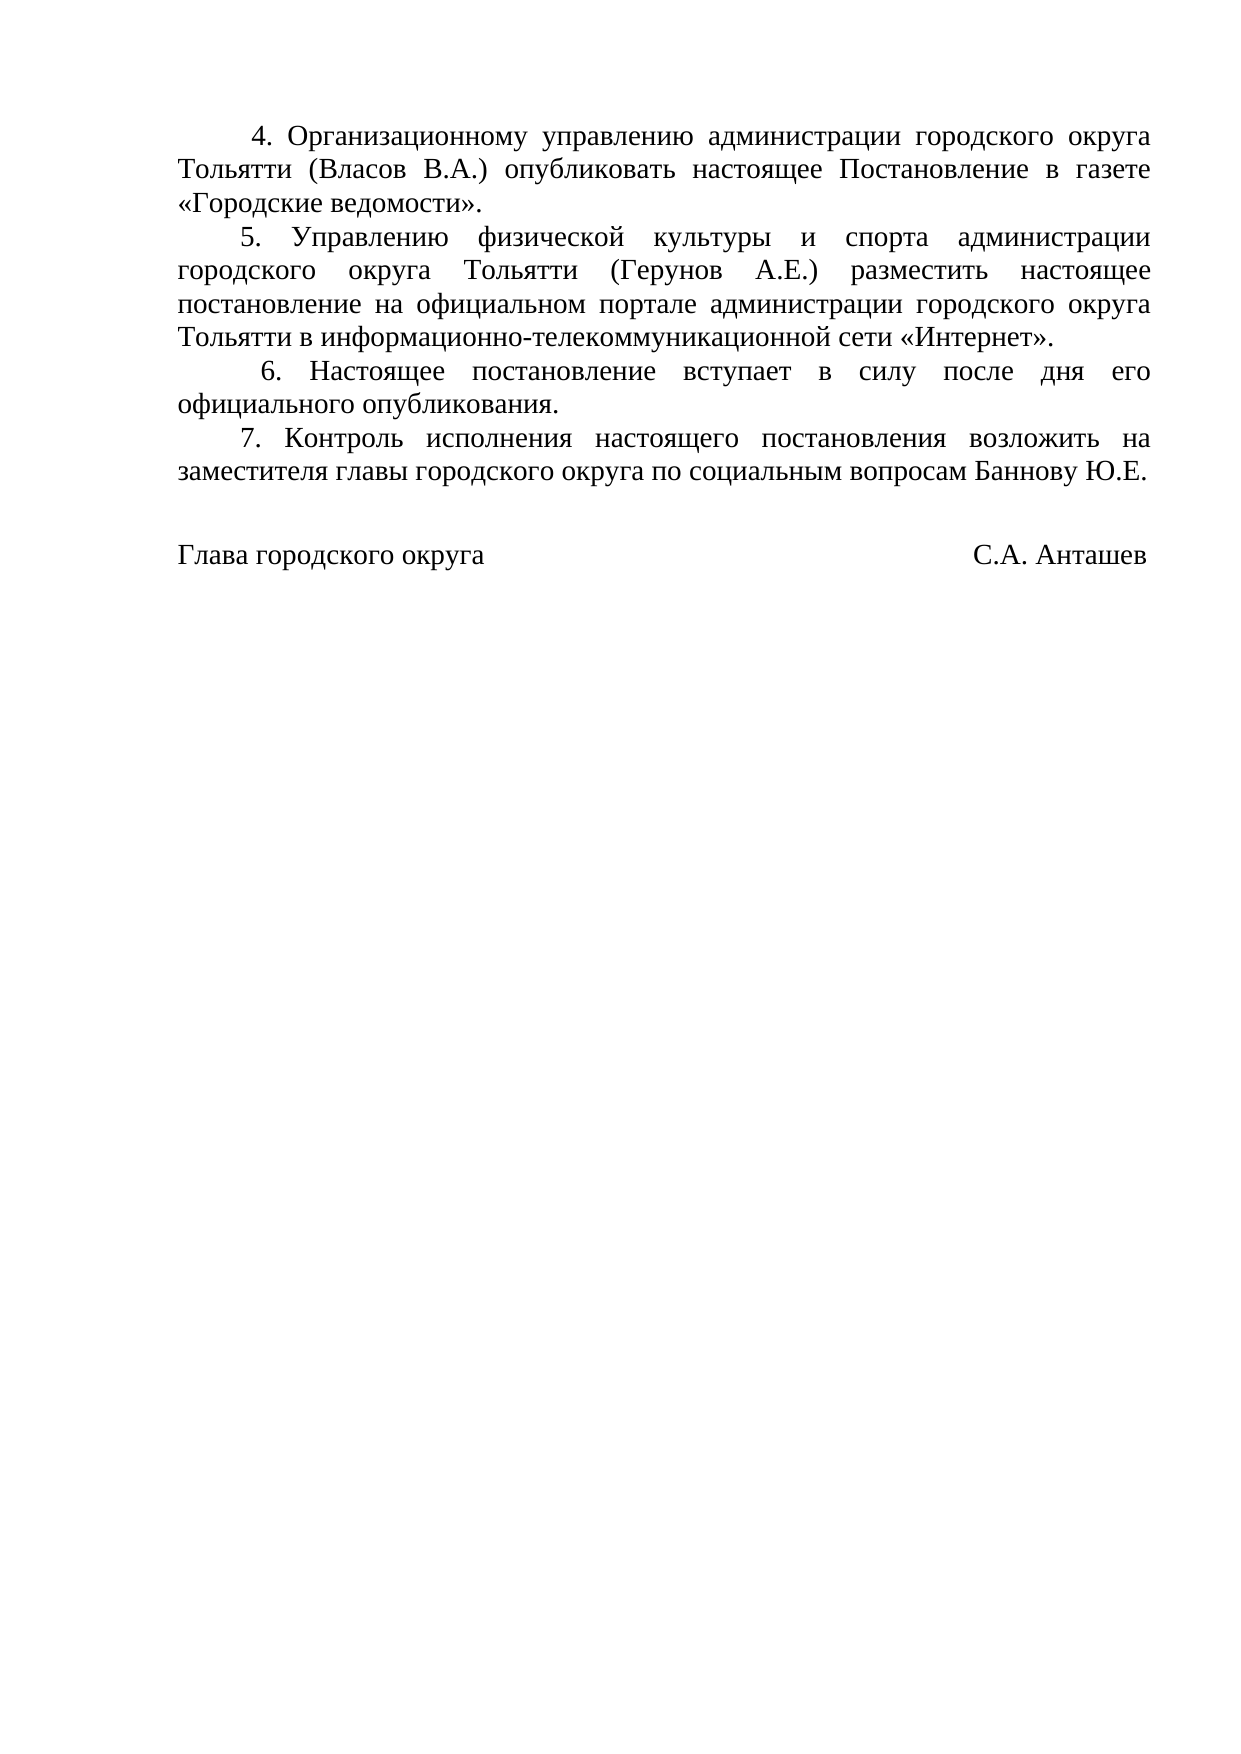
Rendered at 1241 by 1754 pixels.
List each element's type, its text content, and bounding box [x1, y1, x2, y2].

text 6. Настоящее постановление вступает в силу после дня его официального опубликования. [177, 353, 1152, 420]
text 5. Управлению физической культуры и спорта администрации городского округа Тольятти (Герунов А.Е.) разместить настоящее постановление на официальном портале администрации городского округа Тольятти в информационно-телекоммуникационной сети «Интернет». [177, 219, 1152, 353]
text Глава городского округа С.А. Анташев [177, 537, 1152, 571]
text 7. Контроль исполнения настоящего постановления возложить на заместителя главы городского округа по социальным вопросам Баннову Ю.Е. [177, 420, 1152, 487]
text 4. Организационному управлению администрации городского округа Тольятти (Власов В.А.) опубликовать настоящее Постановление в газете «Городские ведомости». [177, 118, 1152, 219]
